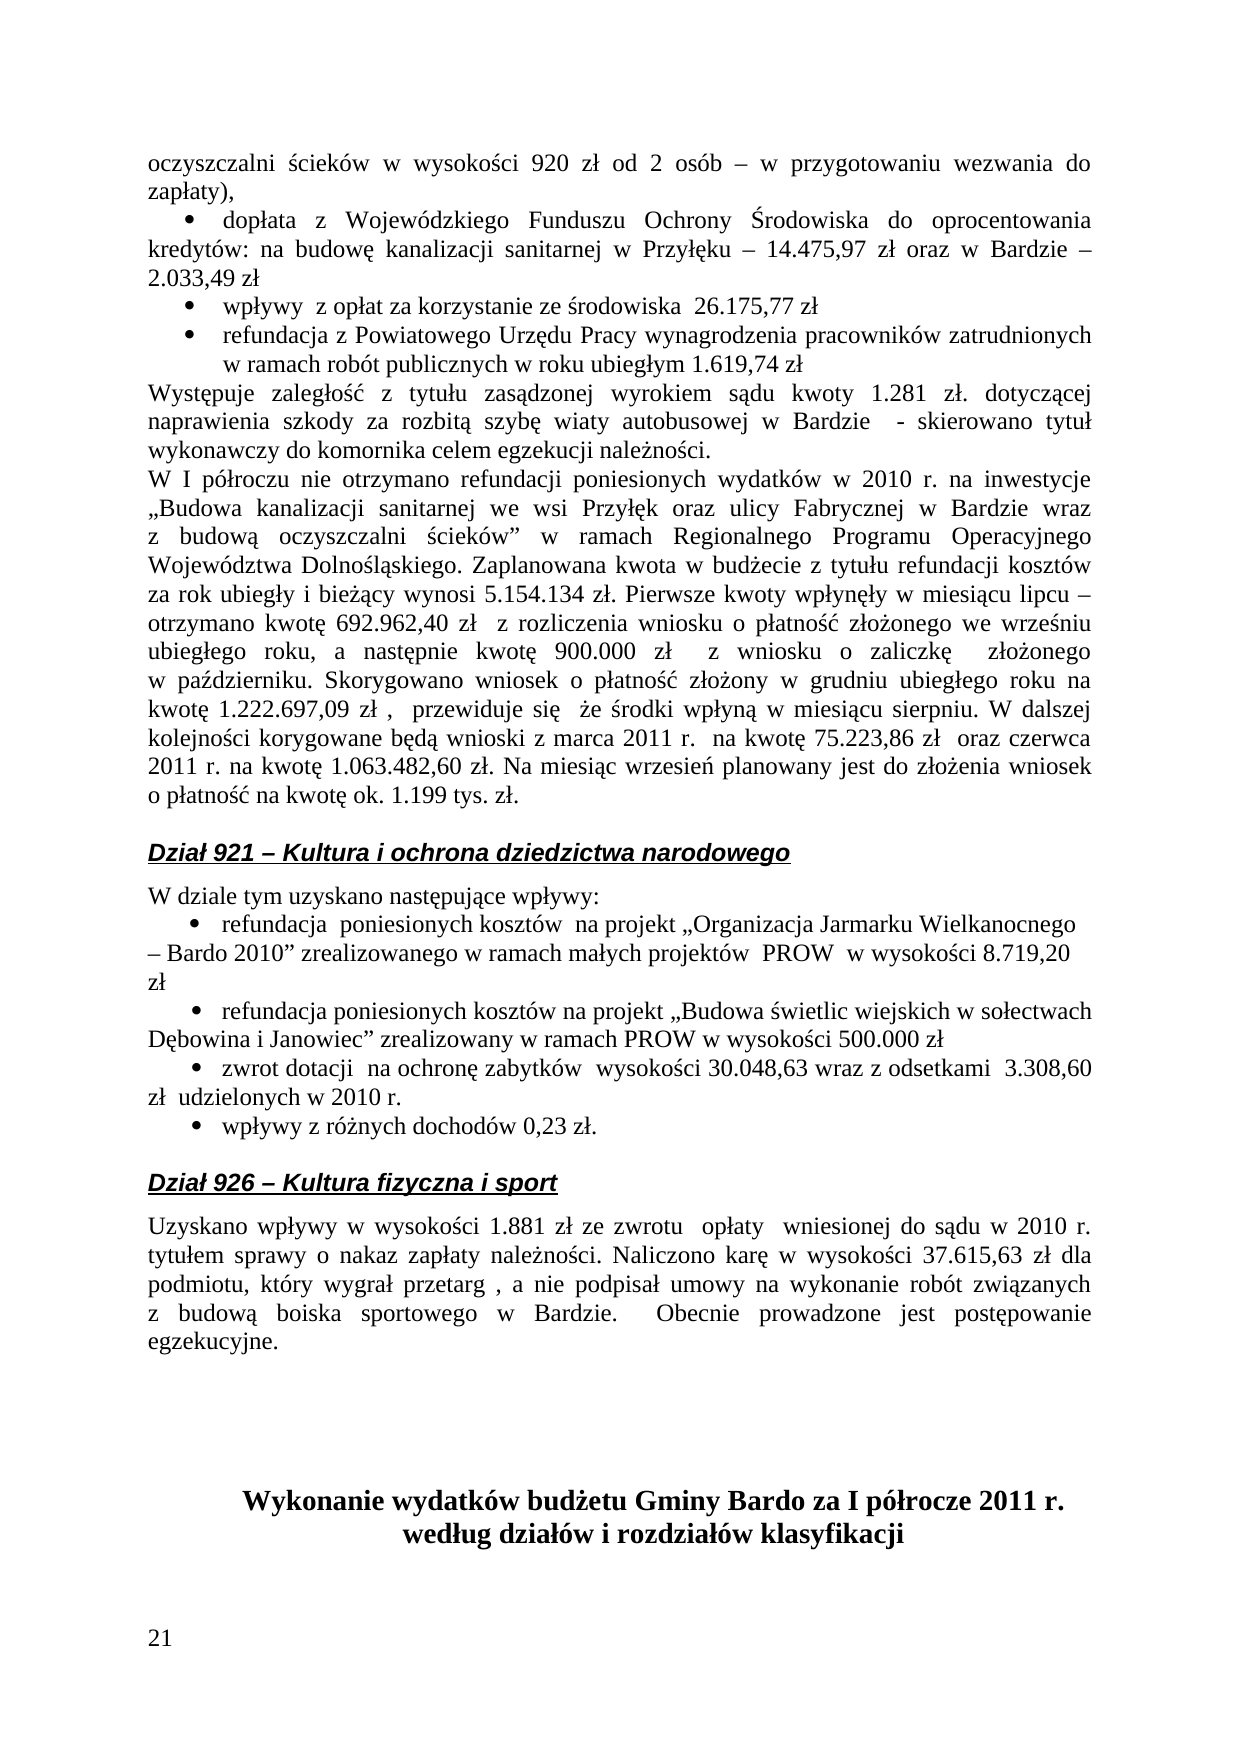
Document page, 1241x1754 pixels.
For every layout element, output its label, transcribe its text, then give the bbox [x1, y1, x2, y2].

text W dziale tym uzyskano następujące wpływy: [148, 881, 1092, 909]
list wpływy z różnych dochodów 0,23 zł. [148, 1111, 1092, 1139]
table_header [133, 1475, 1211, 1586]
text Dział 926 – Kultura fizyczna i sport [148, 1168, 1092, 1197]
list dopłata z Wojewódzkiego Funduszu Ochrony Środowiska do oprocentowania kredytów: na budowę kanalizacji sanitarnej w Przyłęku – 14.475,97 zł oraz w Bardzie – 2.033,49 zł [148, 205, 1092, 291]
list zwrot dotacji na ochronę zabytków wysokości 30.048,63 wraz z odsetkami 3.308,60 zł udzielonych w 2010 r. [148, 1053, 1092, 1111]
list refundacja z Powiatowego Urzędu Pracy wynagrodzenia pracowników zatrudnionych w ramach robót publicznych w roku ubiegłym 1.619,74 zł [185, 320, 1092, 378]
list refundacja poniesionych kosztów na projekt „Budowa świetlic wiejskich w sołectwach Dębowina i Janowiec” zrealizowany w ramach PROW w wysokości 500.000 zł [148, 996, 1092, 1053]
list wpływy z opłat za korzystanie ze środowiska 26.175,77 zł [185, 291, 1092, 320]
list refundacja poniesionych kosztów na projekt „Organizacja Jarmarku Wielkanocnego – Bardo 2010” zrealizowanego w ramach małych projektów PROW w wysokości 8.719,20 zł [148, 909, 1092, 996]
text Dział 921 – Kultura i ochrona dziedzictwa narodowego [148, 838, 1092, 866]
text Występuje zaległość z tytułu zasądzonej wyrokiem sądu kwoty 1.281 zł. dotyczącej naprawienia szkody za rozbitą szybę wiaty autobusowej w Bardzie - skierowano tytuł wykonawczy do komornika celem egzekucji należności. [148, 378, 1092, 464]
text W I półroczu nie otrzymano refundacji poniesionych wydatków w 2010 r. na inwestycje „Budowa kanalizacji sanitarnej we wsi Przyłęk oraz ulicy Fabrycznej w Bardzie wraz z budową oczyszczalni ścieków” w ramach Regionalnego Programu Operacyjnego Województwa Dolnośląskiego. Zaplanowana kwota w budżecie z tytułu refundacji kosztów za rok ubiegły i bieżący wynosi 5.154.134 zł. Pierwsze kwoty wpłynęły w miesiącu lipcu – otrzymano kwotę 692.962,40 zł z rozliczenia wniosku o płatność złożonego we wrześniu ubiegłego roku, a następnie kwotę 900.000 zł z wniosku o zaliczkę złożonego w październiku. Skorygowano wniosek o płatność złożony w grudniu ubiegłego roku na kwotę 1.222.697,09 zł , przewiduje się że środki wpłyną w miesiącu sierpniu. W dalszej kolejności korygowane będą wnioski z marca 2011 r. na kwotę 75.223,86 zł oraz czerwca 2011 r. na kwotę 1.063.482,60 zł. Na miesiąc wrzesień planowany jest do złożenia wniosek o płatność na kwotę ok. 1.199 tys. zł. [148, 464, 1092, 809]
text Uzyskano wpływy w wysokości 1.881 zł ze zwrotu opłaty wniesionej do sądu w 2010 r. tytułem sprawy o nakaz zapłaty należności. Naliczono karę w wysokości 37.615,63 zł dla podmiotu, który wygrał przetarg , a nie podpisał umowy na wykonanie robót związanych z budową boiska sportowego w Bardzie. Obecnie prowadzone jest postępowanie egzekucyjne. [148, 1211, 1092, 1355]
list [148, 148, 1092, 205]
